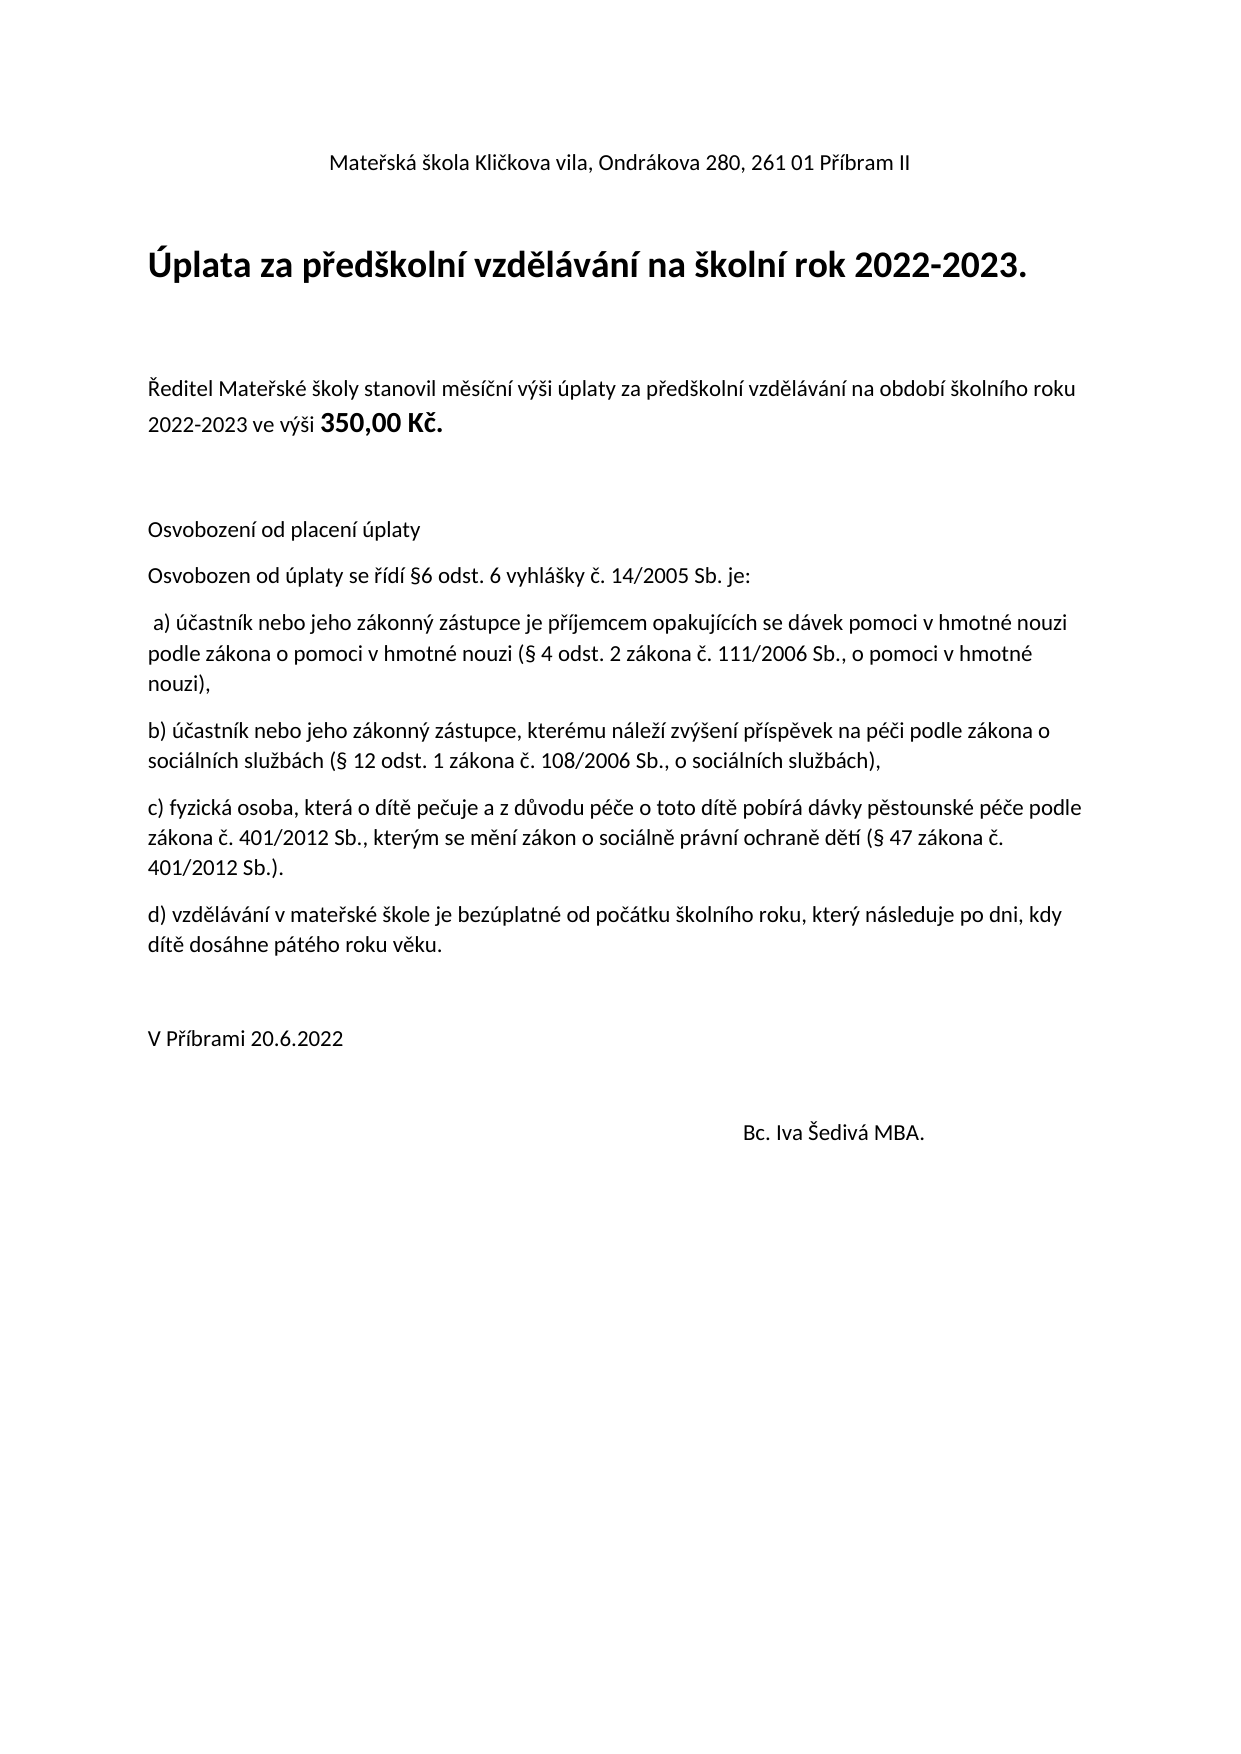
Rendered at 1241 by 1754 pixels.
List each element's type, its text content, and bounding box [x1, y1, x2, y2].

text Osvobozen od úplaty se řídí §6 odst. 6 vyhlášky č. 14/2005 Sb. je: [148, 562, 1093, 589]
text Úplata za předškolní vzdělávání na školní rok 2022-2023. [148, 241, 1093, 287]
text Mateřská škola Kličkova vila, Ondrákova 280, 261 01 Příbram II [148, 148, 1093, 176]
text d) vzdělávání v mateřské škole je bezúplatné od počátku školního roku, který následuje po dni, kdy dítě dosáhne pátého roku věku. [148, 900, 1093, 958]
text b) účastník nebo jeho zákonný zástupce, kterému náleží zvýšení příspěvek na péči podle zákona o sociálních službách (§ 12 odst. 1 zákona č. 108/2006 Sb., o sociálních službách), [148, 716, 1093, 774]
text c) fyzická osoba, která o dítě pečuje a z důvodu péče o toto dítě pobírá dávky pěstounské péče podle zákona č. 401/2012 Sb., kterým se mění zákon o sociálně právní ochraně dětí (§ 47 zákona č. 401/2012 Sb.). [148, 793, 1093, 881]
text V Příbrami 20.6.2022 [148, 1024, 1093, 1052]
text Osvobození od placení úplaty [148, 515, 1093, 543]
text Bc. Iva Šedivá MBA. [664, 1118, 1093, 1146]
text Ředitel Mateřské školy stanovil měsíční výši úplaty za předškolní vzdělávání na období školního roku 2022-2023 ve výši 350,00 Kč. [148, 374, 1093, 440]
text a) účastník nebo jeho zákonný zástupce je příjemcem opakujících se dávek pomoci v hmotné nouzi podle zákona o pomoci v hmotné nouzi (§ 4 odst. 2 zákona č. 111/2006 Sb., o pomoci v hmotné nouzi), [148, 608, 1093, 697]
